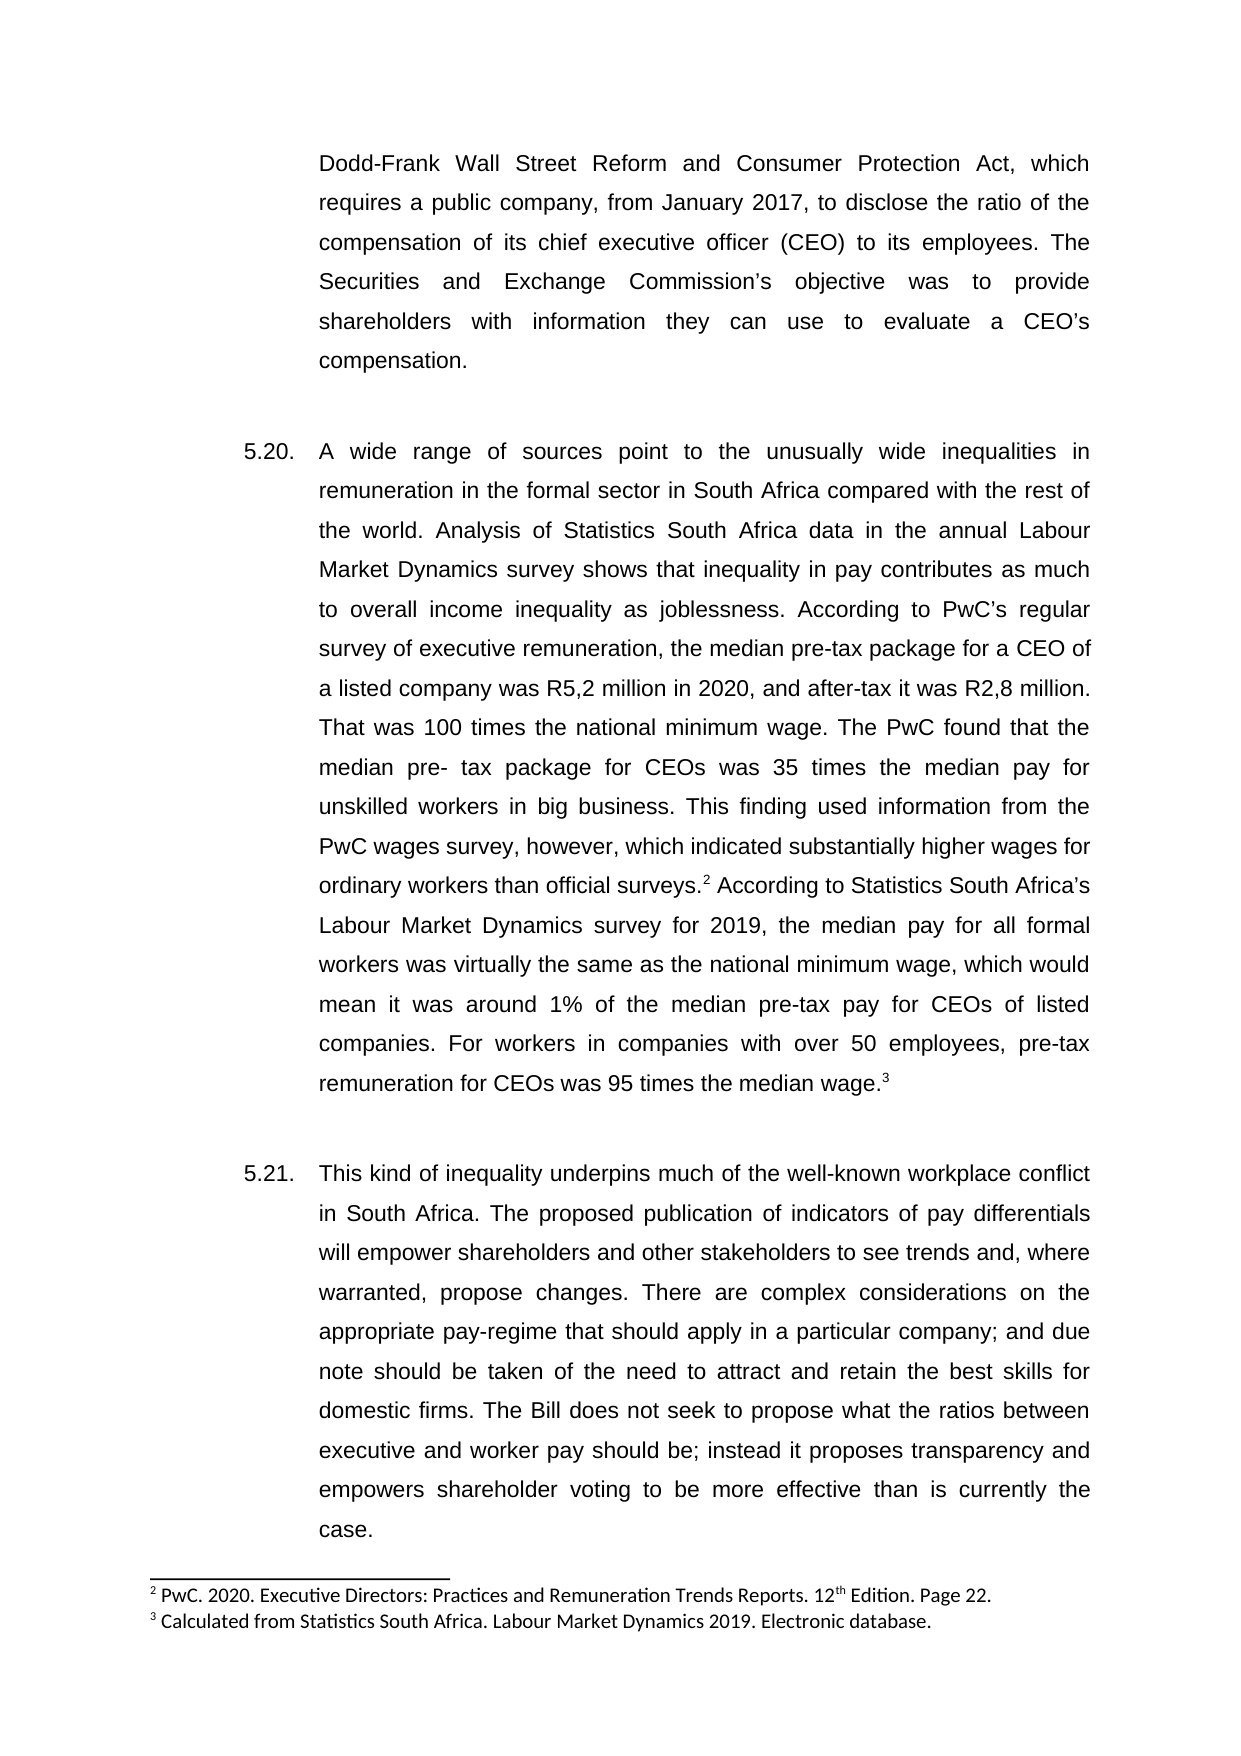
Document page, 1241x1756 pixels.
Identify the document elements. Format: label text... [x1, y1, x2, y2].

list This kind of inequality underpins much of the well-known workplace conflict in South Africa. The proposed publication of indicators of pay differentials will empower shareholders and other stakeholders to see trends and, where warranted, propose changes. There are complex considerations on the appropriate pay-regime that should apply in a particular company; and due note should be taken of the need to attract and retain the best skills for domestic firms. The Bill does not seek to propose what the ratios between executive and worker pay should be; instead it proposes transparency and empowers shareholder voting to be more effective than is currently the case. [244, 1160, 1091, 1542]
text 2 PwC. 2020. Executive Directors: Practices and Remuneration Trends Reports. 12th Edition. Page 22. [150, 1583, 1105, 1608]
text 3 Calculated from Statistics South Africa. Labour Market Dynamics 2019. Electronic database. [150, 1608, 1105, 1633]
list A wide range of sources point to the unusually wide inequalities in remuneration in the formal sector in South Africa compared with the rest of the world. Analysis of Statistics South Africa data in the annual Labour Market Dynamics survey shows that inequality in pay contributes as much to overall income inequality as joblessness. According to PwC’s regular survey of executive remuneration, the median pre-tax package for a CEO of a listed company was R5,2 million in 2020, and after-tax it was R2,8 million. That was 100 times the national minimum wage. The PwC found that the median pre- tax package for CEOs was 35 times the median pay for unskilled workers in big business. This finding used information from the PwC wages survey, however, which indicated substantially higher wages for ordinary workers than official surveys.2 According to Statistics South Africa’s Labour Market Dynamics survey for 2019, the median pay for all formal workers was virtually the same as the national minimum wage, which would mean it was around 1% of the median pre-tax pay for CEOs of listed companies. For workers in companies with over 50 employees, pre-tax remuneration for CEOs was 95 times the median wage.3 [244, 438, 1091, 1096]
text Dodd-Frank Wall Street Reform and Consumer Protection Act, which requires a public company, from January 2017, to disclose the ratio of the compensation of its chief executive officer (CEO) to its employees. The Securities and Exchange Commission’s objective was to provide shareholders with information they can use to evaluate a CEO’s compensation. [319, 150, 1091, 373]
